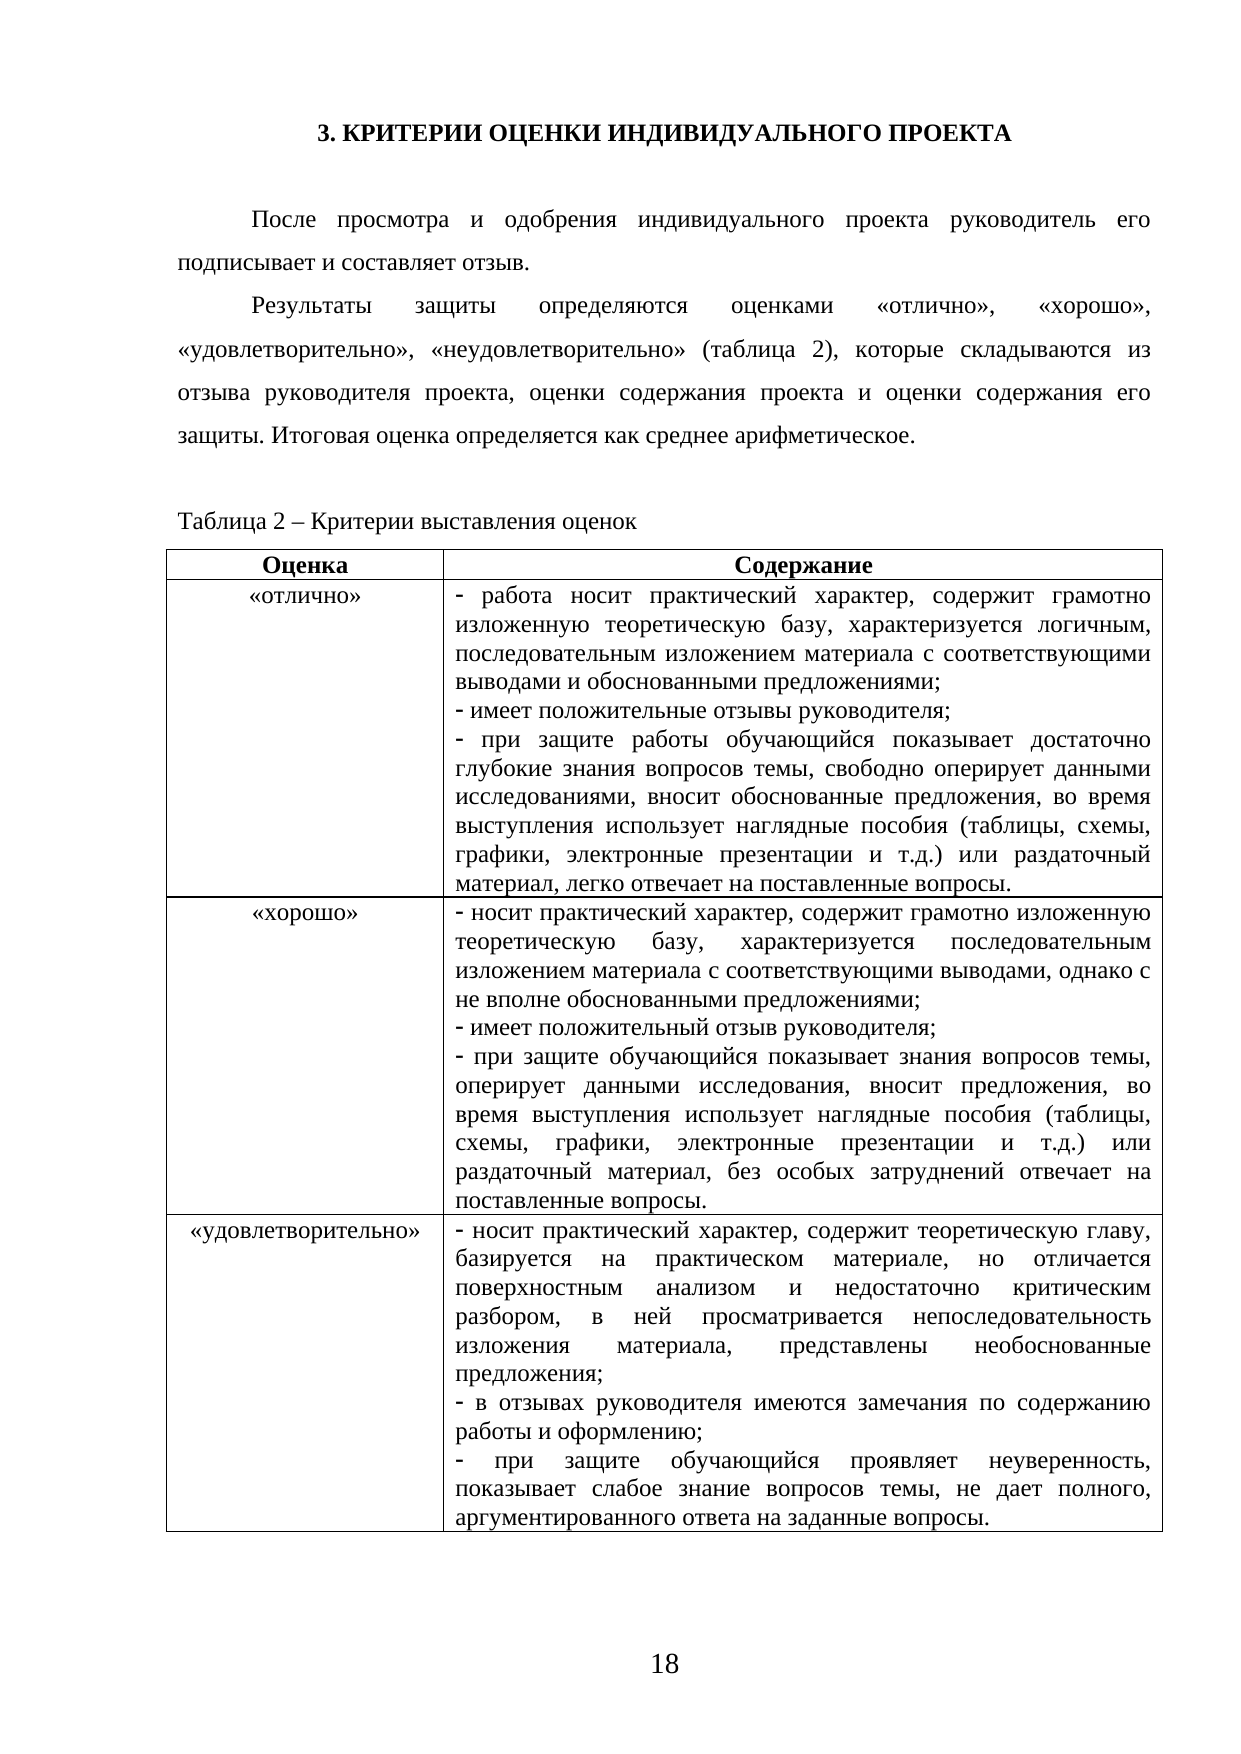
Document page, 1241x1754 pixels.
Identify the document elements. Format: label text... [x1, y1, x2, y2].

table_header Содержание [444, 550, 1162, 579]
table_cell «отлично» [167, 580, 443, 896]
table_cell носит практический характер, содержит теоретическую главу, базируется на практическом материале, но отличается поверхностным анализом и недостаточно критическим разбором, в ней просматривается непоследовательность изложения материала, представлены необоснованные предложения; в отзывах руководителя имеются замечания по содержанию работы и оформлению; при защите обучающийся проявляет неуверенность, показывает слабое знание вопросов темы, не дает полного, аргументированного ответа на заданные вопросы. [444, 1215, 1162, 1531]
table_cell носит практический характер, содержит грамотно изложенную теоретическую базу, характеризуется последовательным изложением материала с соответствующими выводами, однако с не вполне обоснованными предложениями; имеет положительный отзыв руководителя; при защите обучающийся показывает знания вопросов темы, оперирует данными исследования, вносит предложения, во время выступления использует наглядные пособия (таблицы, схемы, графики, электронные презентации и т.д.) или раздаточный материал, без особых затруднений отвечает на поставленные вопросы. [444, 898, 1162, 1214]
text Результаты защиты определяются оценками «отлично», «хорошо», «удовлетворительно», «неудовлетворительно» (таблица 2), которые складываются из отзыва руководителя проекта, оценки содержания проекта и оценки содержания его защиты. Итоговая оценка определяется как среднее арифметическое. [177, 291, 1152, 449]
text После просмотра и одобрения индивидуального проекта руководитель его подписывает и составляет отзыв. [177, 204, 1152, 276]
subtitle 3. КРИТЕРИИ ОЦЕНКИ ИНДИВИДУАЛЬНОГО ПРОЕКТА [177, 118, 1152, 147]
table_cell «хорошо» [167, 898, 443, 1214]
table_cell работа носит практический характер, содержит грамотно изложенную теоретическую базу, характеризуется логичным, последовательным изложением материала с соответствующими выводами и обоснованными предложениями; имеет положительные отзывы руководителя; при защите работы обучающийся показывает достаточно глубокие знания вопросов темы, свободно оперирует данными исследованиями, вносит обоснованные предложения, во время выступления использует наглядные пособия (таблицы, схемы, графики, электронные презентации и т.д.) или раздаточный материал, легко отвечает на поставленные вопросы. [444, 580, 1162, 896]
table_header Оценка [167, 550, 443, 579]
text Таблица 2 – Критерии выставления оценок [177, 506, 1152, 535]
table_cell «удовлетворительно» [167, 1215, 443, 1531]
